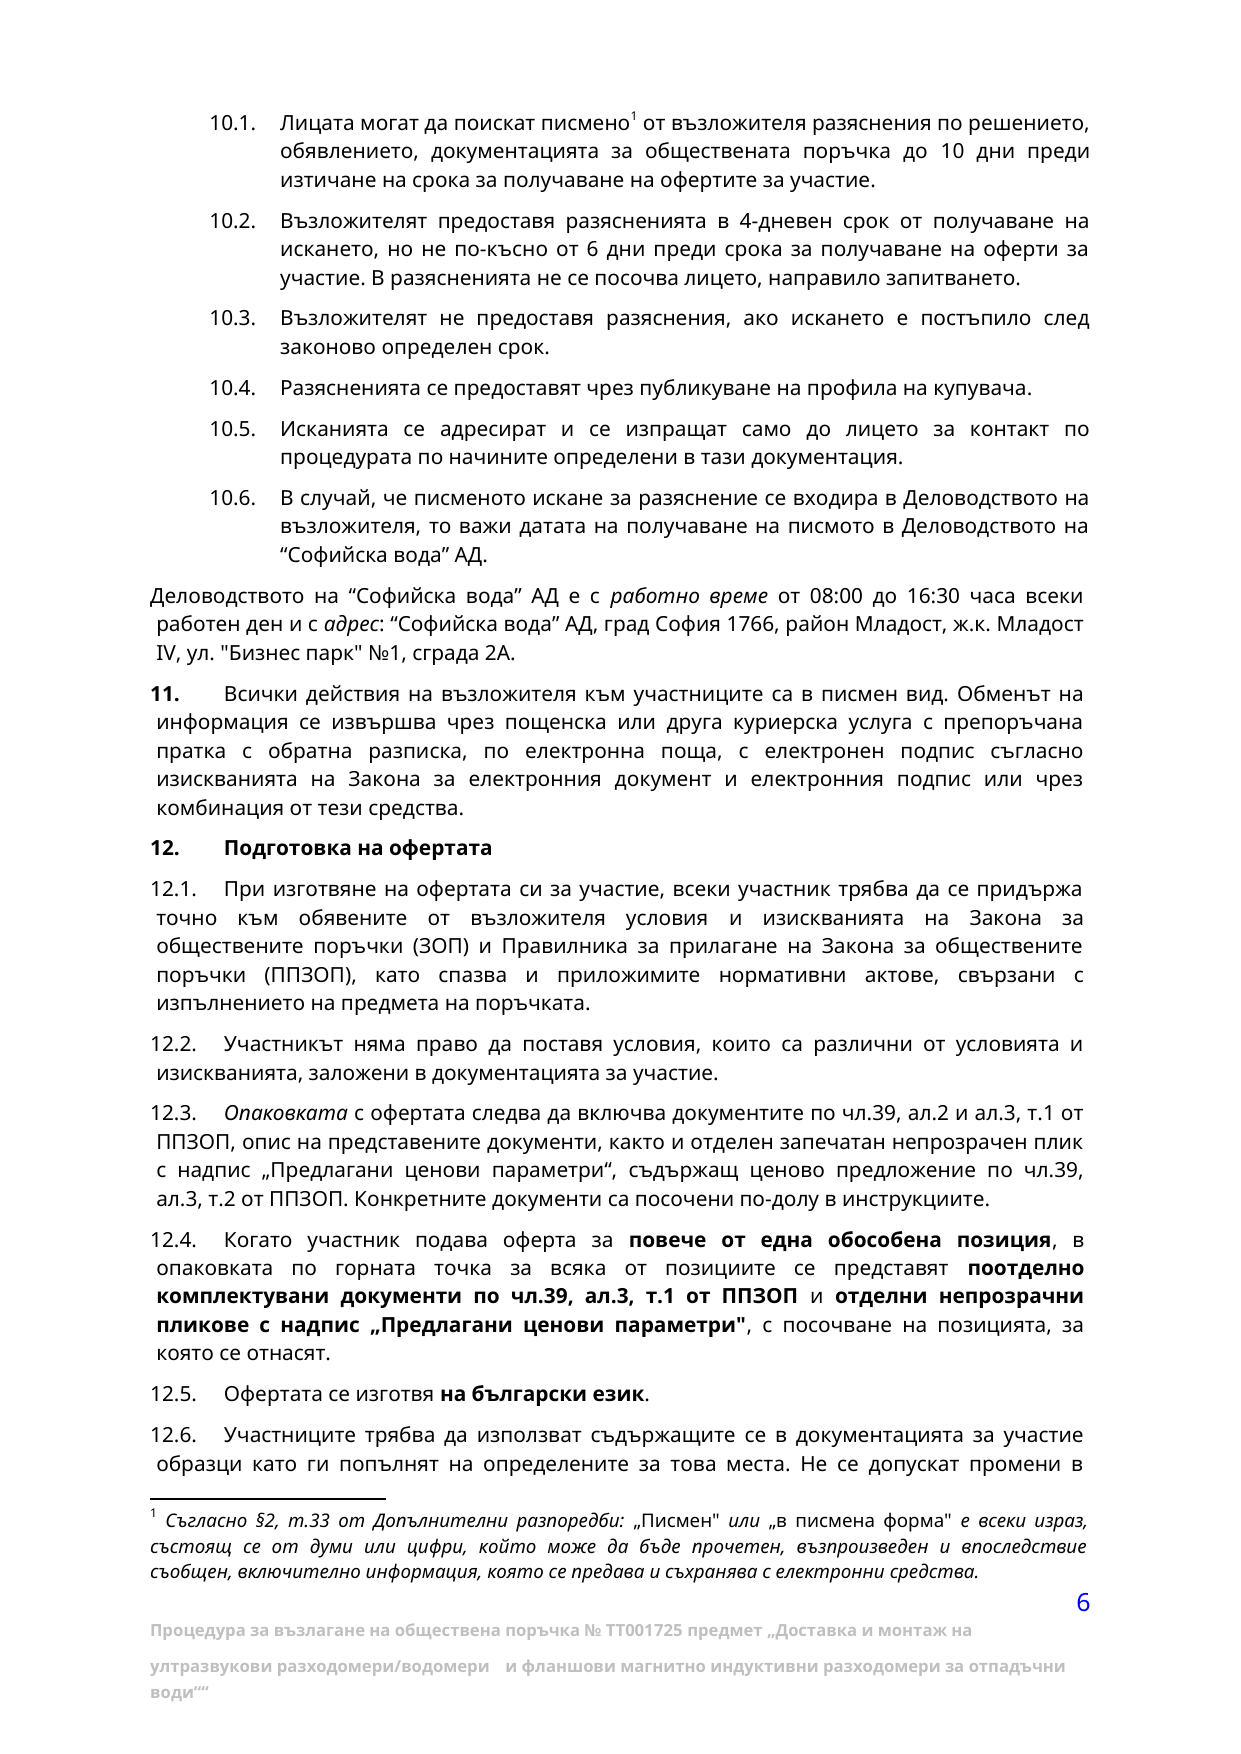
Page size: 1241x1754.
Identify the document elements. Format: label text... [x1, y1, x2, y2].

list Подготовка на офертата [150, 833, 1084, 862]
list Разясненията се предоставят чрез публикуване на профила на купувача. [209, 373, 1090, 401]
list Исканията се адресират и се изпращат само до лицето за контакт по процедурата по начините определени в тази документация. [209, 414, 1090, 471]
list Офертата се изготвя на български език. [150, 1379, 1084, 1408]
list Възложителят предоставя разясненията в 4-дневен срок от получаване на искането, но не по-късно от 6 дни преди срока за получаване на оферти за участие. В разясненията не се посочва лицето, направило запитването. [209, 206, 1090, 291]
list Възложителят не предоставя разяснения, ако искането е постъпило след законово определен срок. [209, 303, 1090, 360]
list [150, 1420, 1084, 1477]
list Участникът няма право да поставя условия, които са различни от условията и изискванията, заложени в документацията за участие. [150, 1029, 1084, 1086]
list В случай, че писменото искане за разяснение се входира в Деловодството на възложителя, то важи датата на получаване на писмото в Деловодството на “Софийска вода” АД. [209, 483, 1090, 568]
list Лицата могат да поискат писмено от възложителя разяснения по решението, обявлението, документацията за обществената поръчка до 10 дни преди изтичане на срока за получаване на офертите за участие. [209, 108, 1090, 193]
list Опаковката с офертата следва да включва документите по чл.39, ал.2 и ал.3, т.1 от ППЗОП, опис на представените документи, както и отделен запечатан непрозрачен плик с надпис „Предлагани ценови параметри“, съдържащ ценово предложение по чл.39, ал.3, т.2 от ППЗОП. Конкретните документи са посочени по-долу в инструкциите. [150, 1098, 1084, 1212]
list При изготвяне на офертата си за участие, всеки участник трябва да се придържа точно към обявените от възложителя условия и изискванията на Закона за обществените поръчки (ЗОП) и Правилника за прилагане на Закона за обществените поръчки (ППЗОП), като спазва и приложимите нормативни актове, свързани с изпълнението на предмета на поръчката. [150, 874, 1084, 1017]
list Когато участник подава оферта за повече от една обособена позиция, в опаковката по горната точка за всяка от позициите се представят поотделно комплектувани документи по чл.39, ал.3, т.1 от ППЗОП и отделни непрозрачни пликове с надпис „Предлагани ценови параметри", с посочване на позицията, за която се отнасят. [150, 1225, 1084, 1367]
list Всички действия на възложителя към участниците са в писмен вид. Обменът на информация се извършва чрез пощенска или друга куриерска услуга с препоръчана пратка с обратна разписка, по електронна поща, с електронен подпис съгласно изискванията на Закона за електронния документ и електронния подпис или чрез комбинация от тези средства. [150, 679, 1084, 821]
text Деловодството на “Софийска вода” АД е с работно време от 08:00 до 16:30 часа всеки работен ден и с адрес: “Софийска вода” АД, град София 1766, район Младост, ж.к. Младост ІV, ул. "Бизнес парк" №1, сграда 2А. [150, 581, 1084, 666]
